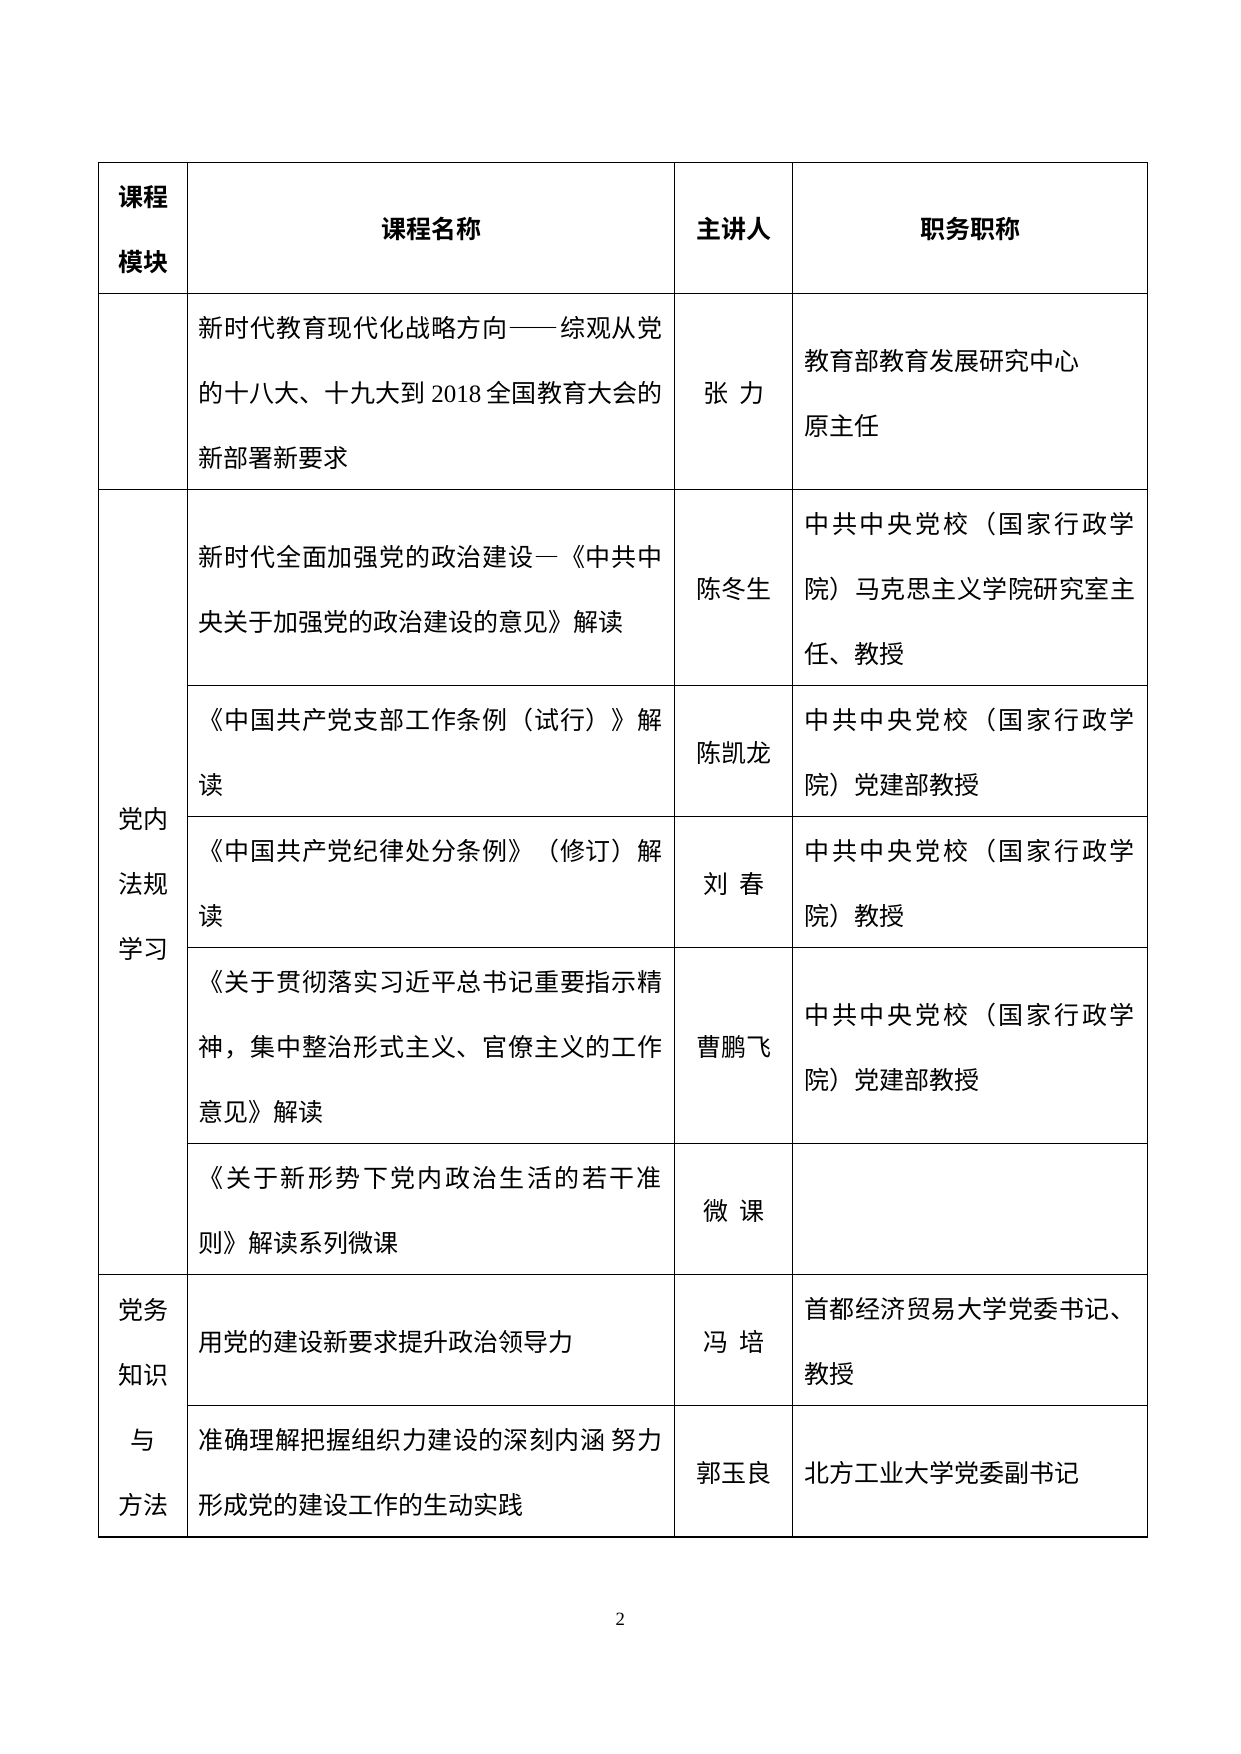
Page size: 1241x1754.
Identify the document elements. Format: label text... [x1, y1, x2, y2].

table_cell 首都经济贸易大学党委书记、教授 [793, 1275, 1147, 1405]
table_header 课程名称 [188, 163, 674, 293]
table_cell 微 课 [675, 1144, 792, 1274]
table_cell 冯 培 [675, 1275, 792, 1405]
table_cell 陈冬生 [675, 490, 792, 685]
table_cell 《关于新形势下党内政治生活的若干准则》解读系列微课 [188, 1144, 674, 1274]
table_cell 党务 知识 与 方法 [99, 1275, 187, 1536]
table_cell 曹鹏飞 [675, 948, 792, 1143]
table_cell 张 力 [675, 294, 792, 489]
table_cell [793, 1144, 1147, 1274]
table_cell 党内 法规 学习 [99, 490, 187, 1274]
table_cell 《中国共产党支部工作条例（试行）》解读 [188, 686, 674, 816]
table_cell 教育部教育发展研究中心 原主任 [793, 294, 1147, 489]
table_cell 郭玉良 [675, 1406, 792, 1536]
table_cell 中共中央党校（国家行政学院）马克思主义学院研究室主任、教授 [793, 490, 1147, 685]
table_header 课程 模块 [99, 163, 187, 293]
table_cell 中共中央党校（国家行政学院）党建部教授 [793, 686, 1147, 816]
table_cell 中共中央党校（国家行政学院）教授 [793, 817, 1147, 947]
table_cell 陈凯龙 [675, 686, 792, 816]
table_cell 《中国共产党纪律处分条例》（修订）解读 [188, 817, 674, 947]
table_cell 《关于贯彻落实习近平总书记重要指示精神，集中整治形式主义、官僚主义的工作意见》解读 [188, 948, 674, 1143]
table_header 职务职称 [793, 163, 1147, 293]
table_cell 新时代教育现代化战略方向——综观从党的十八大、十九大到2018全国教育大会的新部署新要求 [188, 294, 674, 489]
table_header 主讲人 [675, 163, 792, 293]
table_cell 中共中央党校（国家行政学院）党建部教授 [793, 948, 1147, 1143]
table_cell 用党的建设新要求提升政治领导力 [188, 1275, 674, 1405]
table_cell 刘 春 [675, 817, 792, 947]
table_cell 准确理解把握组织力建设的深刻内涵 努力形成党的建设工作的生动实践 [188, 1406, 674, 1536]
table_cell 新时代全面加强党的政治建设—《中共中央关于加强党的政治建设的意见》解读 [188, 490, 674, 685]
table_cell 北方工业大学党委副书记 [793, 1406, 1147, 1536]
